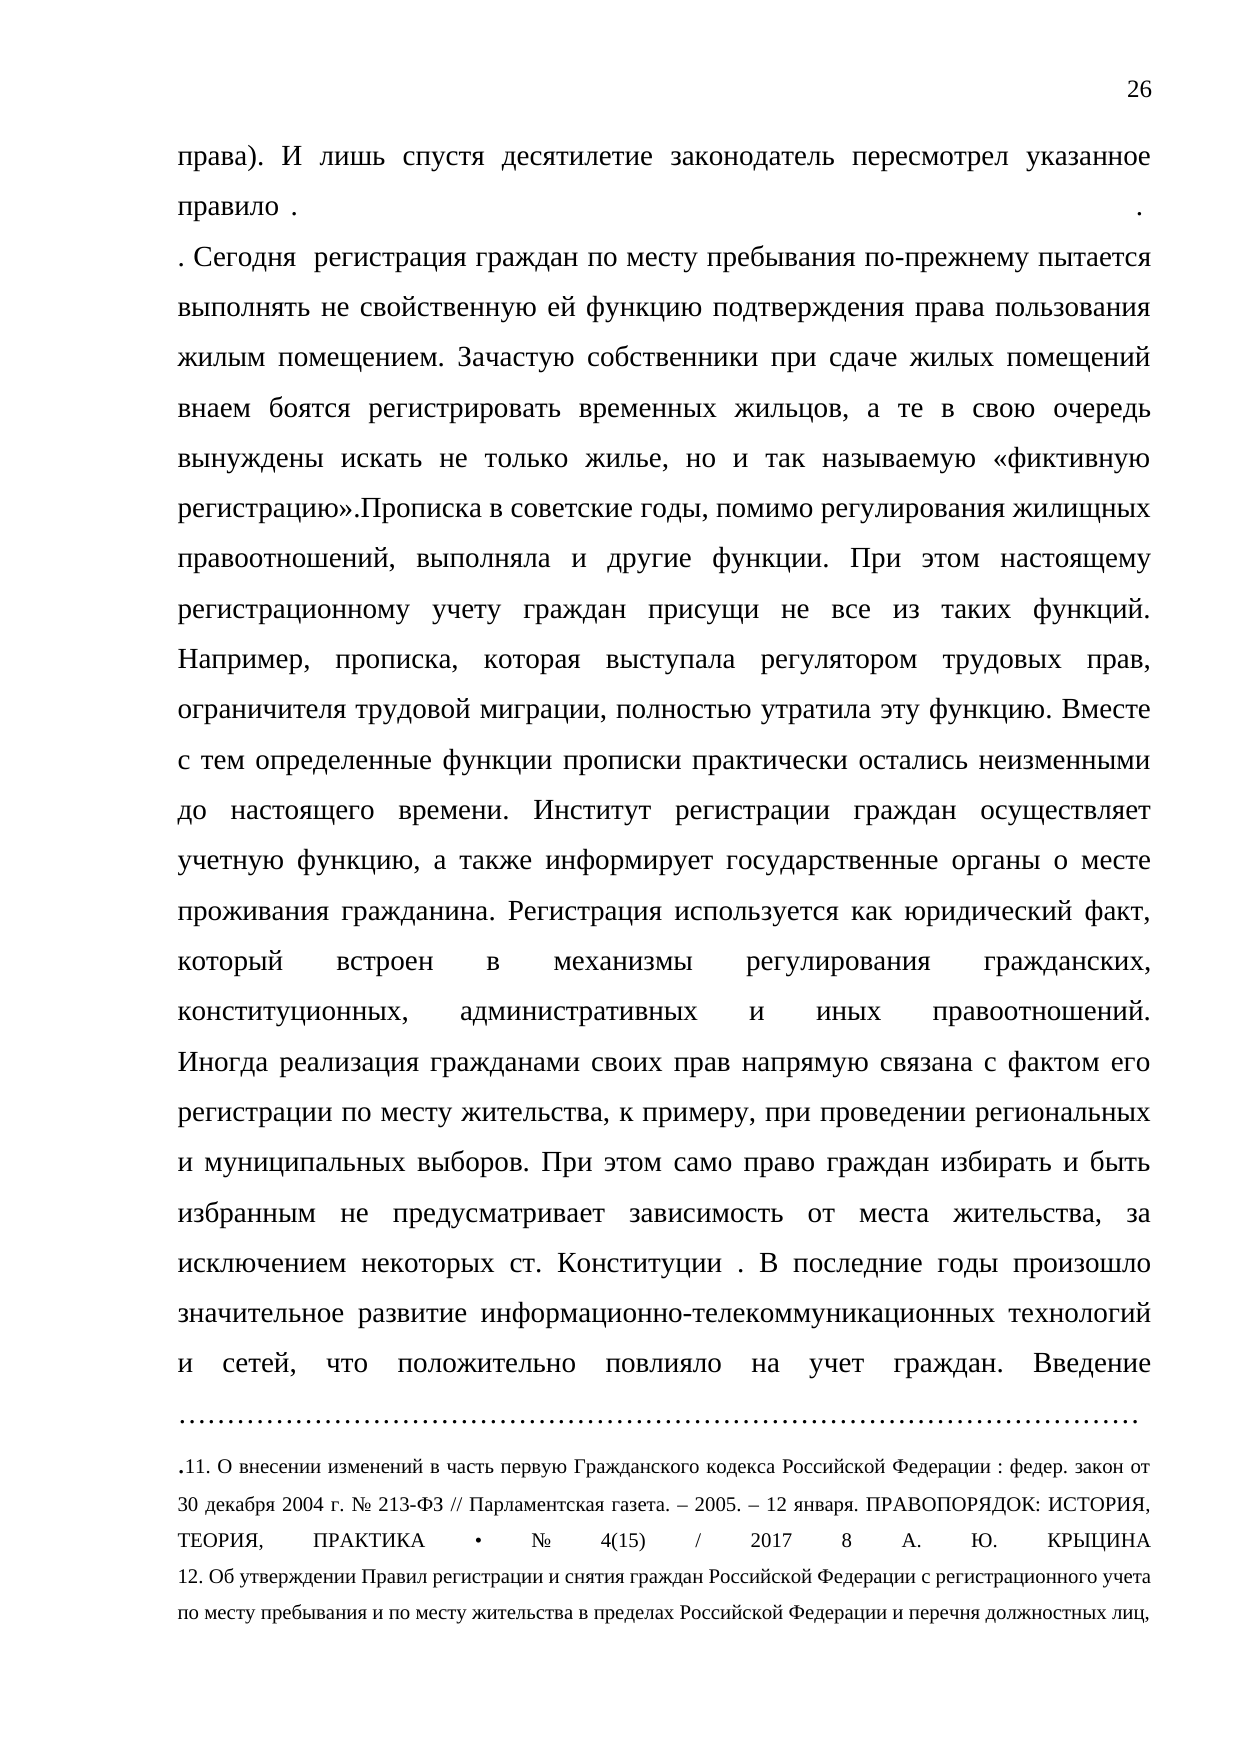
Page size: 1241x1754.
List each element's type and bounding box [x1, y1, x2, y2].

text [177, 138, 1152, 1624]
